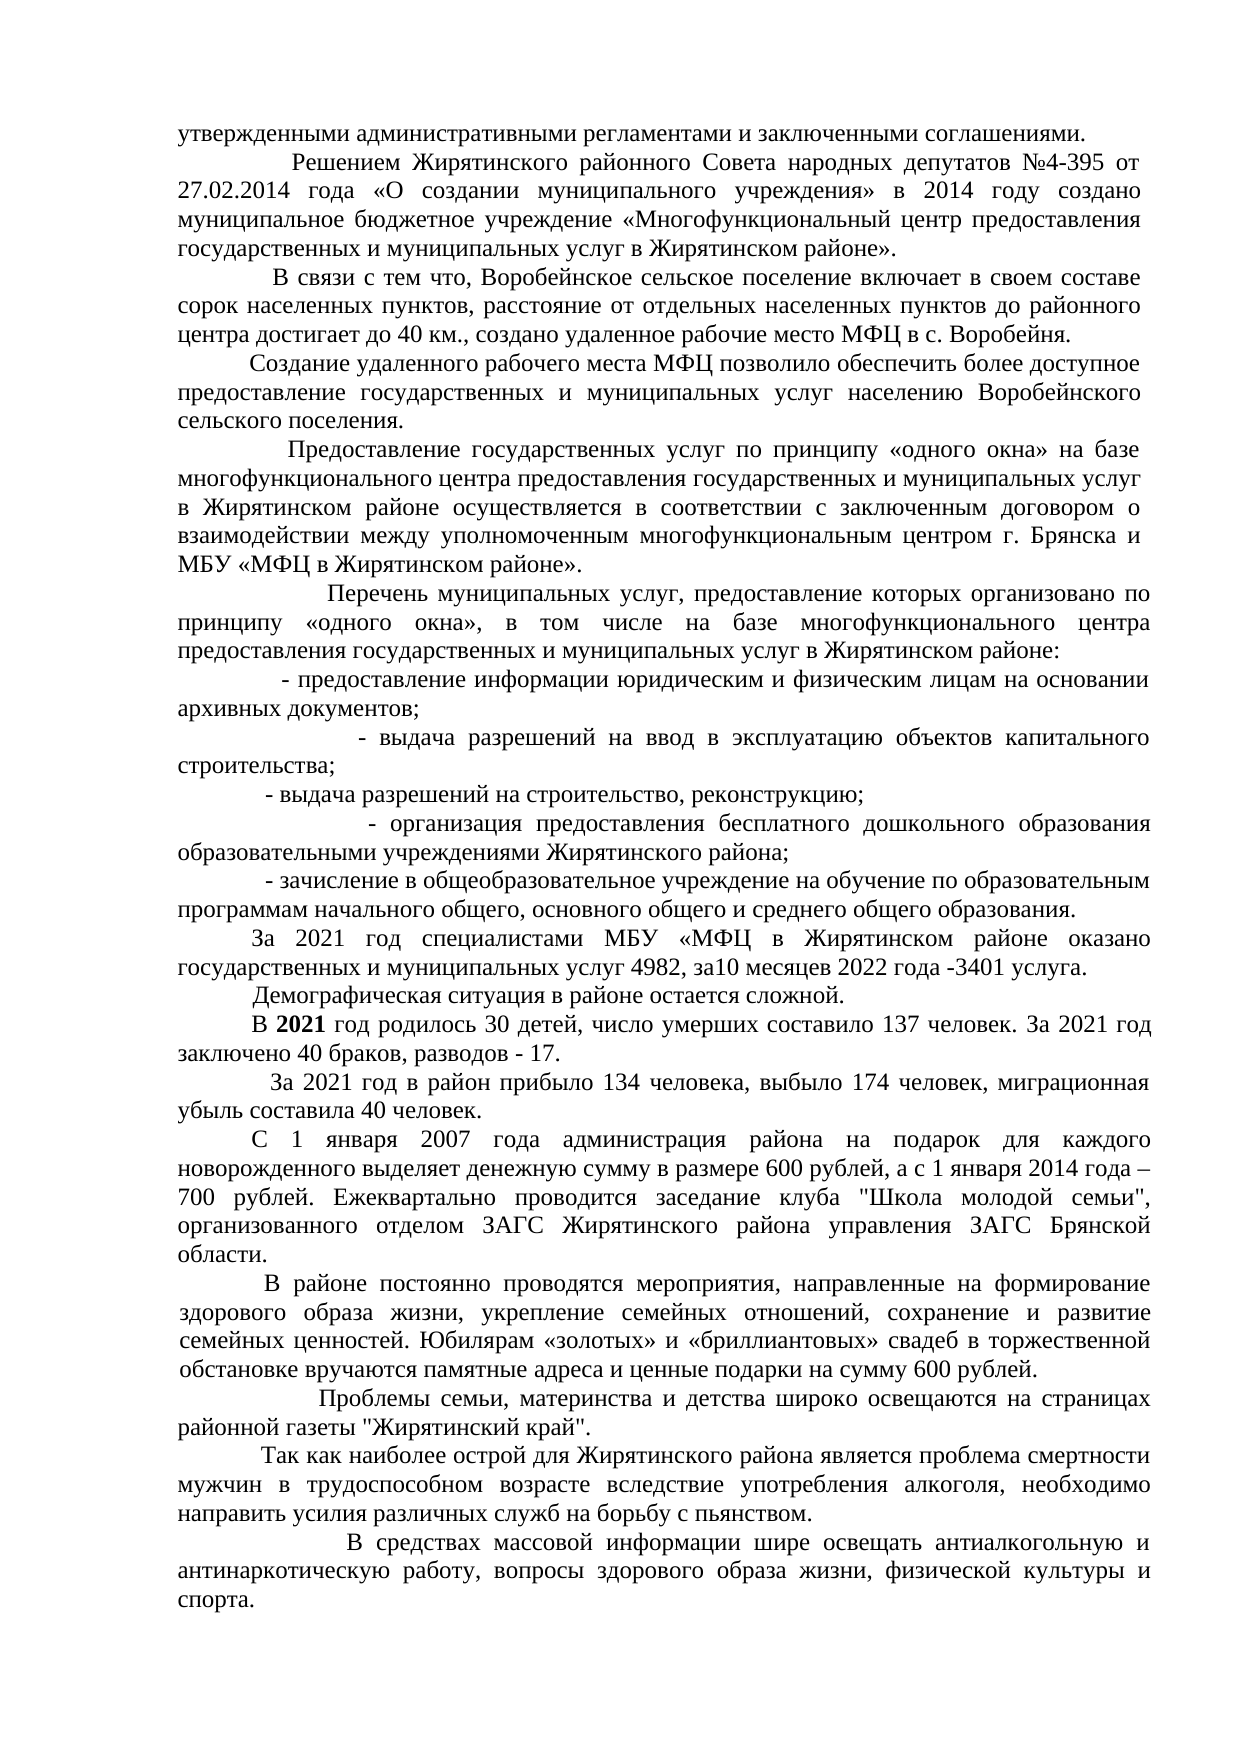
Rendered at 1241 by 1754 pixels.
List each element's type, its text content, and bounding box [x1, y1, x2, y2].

text Перечень муниципальных услуг, предоставление которых организовано по принципу «одного окна», в том числе на базе многофункционального центра предоставления государственных и муниципальных услуг в Жирятинском районе: [177, 578, 1152, 664]
text - организация предоставления бесплатного дошкольного образования образовательными учреждениями Жирятинского района; [177, 808, 1152, 866]
text Предоставление государственных услуг по принципу «одного окна» на базе многофункционального центра предоставления государственных и муниципальных услуг в Жирятинском районе осуществляется в соответствии с заключенным договором о взаимодействии между уполномоченным многофункциональным центром г. Брянска и МБУ «МФЦ в Жирятинском районе». [177, 434, 1142, 578]
text В связи с тем что, Воробейнское сельское поселение включает в своем составе сорок населенных пунктов, расстояние от отдельных населенных пунктов до районного центра достигает до 40 км., создано удаленное рабочие место МФЦ в с. Воробейня. [177, 262, 1142, 348]
text - выдача разрешений на строительство, реконструкцию; [177, 779, 1152, 808]
text Решением Жирятинского районного Совета народных депутатов №4-395 от 27.02.2014 года «О создании муниципального учреждения» в 2014 году создано муниципальное бюджетное учреждение «Многофункциональный центр предоставления государственных и муниципальных услуг в Жирятинском районе». [177, 147, 1142, 262]
text Создание удаленного рабочего места МФЦ позволило обеспечить более доступное предоставление государственных и муниципальных услуг населению Воробейнского сельского поселения. [177, 348, 1142, 434]
text - предоставление информации юридическим и физическим лицам на основании архивных документов; [177, 664, 1152, 722]
text Так как наиболее острой для Жирятинского района является проблема смертности мужчин в трудоспособном возрасте вследствие употребления алкоголя, необходимо направить усилия различных служб на борьбу с пьянством. [177, 1441, 1152, 1527]
text - выдача разрешений на ввод в эксплуатацию объектов капитального строительства; [177, 722, 1152, 779]
text В районе постоянно проводятся мероприятия, направленные на формирование здорового образа жизни, укрепление семейных отношений, сохранение и развитие семейных ценностей. Юбилярам «золотых» и «бриллиантовых» свадеб в торжественной обстановке вручаются памятные адреса и ценные подарки на сумму 600 рублей. [179, 1268, 1152, 1383]
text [177, 118, 1152, 147]
text За 2021 год в район прибыло 134 человека, выбыло 174 человек, миграционная убыль составила 40 человек. [177, 1067, 1152, 1124]
text С 1 января 2007 года администрация района на подарок для каждого новорожденного выделяет денежную сумму в размере 600 рублей, а с 1 января 2014 года – 700 рублей. Ежеквартально проводится заседание клуба "Школа молодой семьи", организованного отделом ЗАГС Жирятинского района управления ЗАГС Брянской области. [177, 1124, 1152, 1268]
text - зачисление в общеобразовательное учреждение на обучение по образовательным программам начального общего, основного общего и среднего общего образования. [177, 866, 1152, 923]
text В средствах массовой информации шире освещать антиалкогольную и антинаркотическую работу, вопросы здорового образа жизни, физической культуры и спорта. [177, 1527, 1152, 1613]
text Проблемы семьи, материнства и детства широко освещаются на страницах районной газеты "Жирятинский край". [177, 1383, 1152, 1441]
text За 2021 год специалистами МБУ «МФЦ в Жирятинском районе оказано государственных и муниципальных услуг 4982, за10 месяцев 2022 года -3401 услуга. [177, 923, 1152, 981]
text Демографическая ситуация в районе остается сложной. [177, 981, 1152, 1009]
text В 2021 год родилось 30 детей, число умерших составило 137 человек. За 2021 год заключено 40 браков, разводов - 17. [177, 1009, 1152, 1067]
